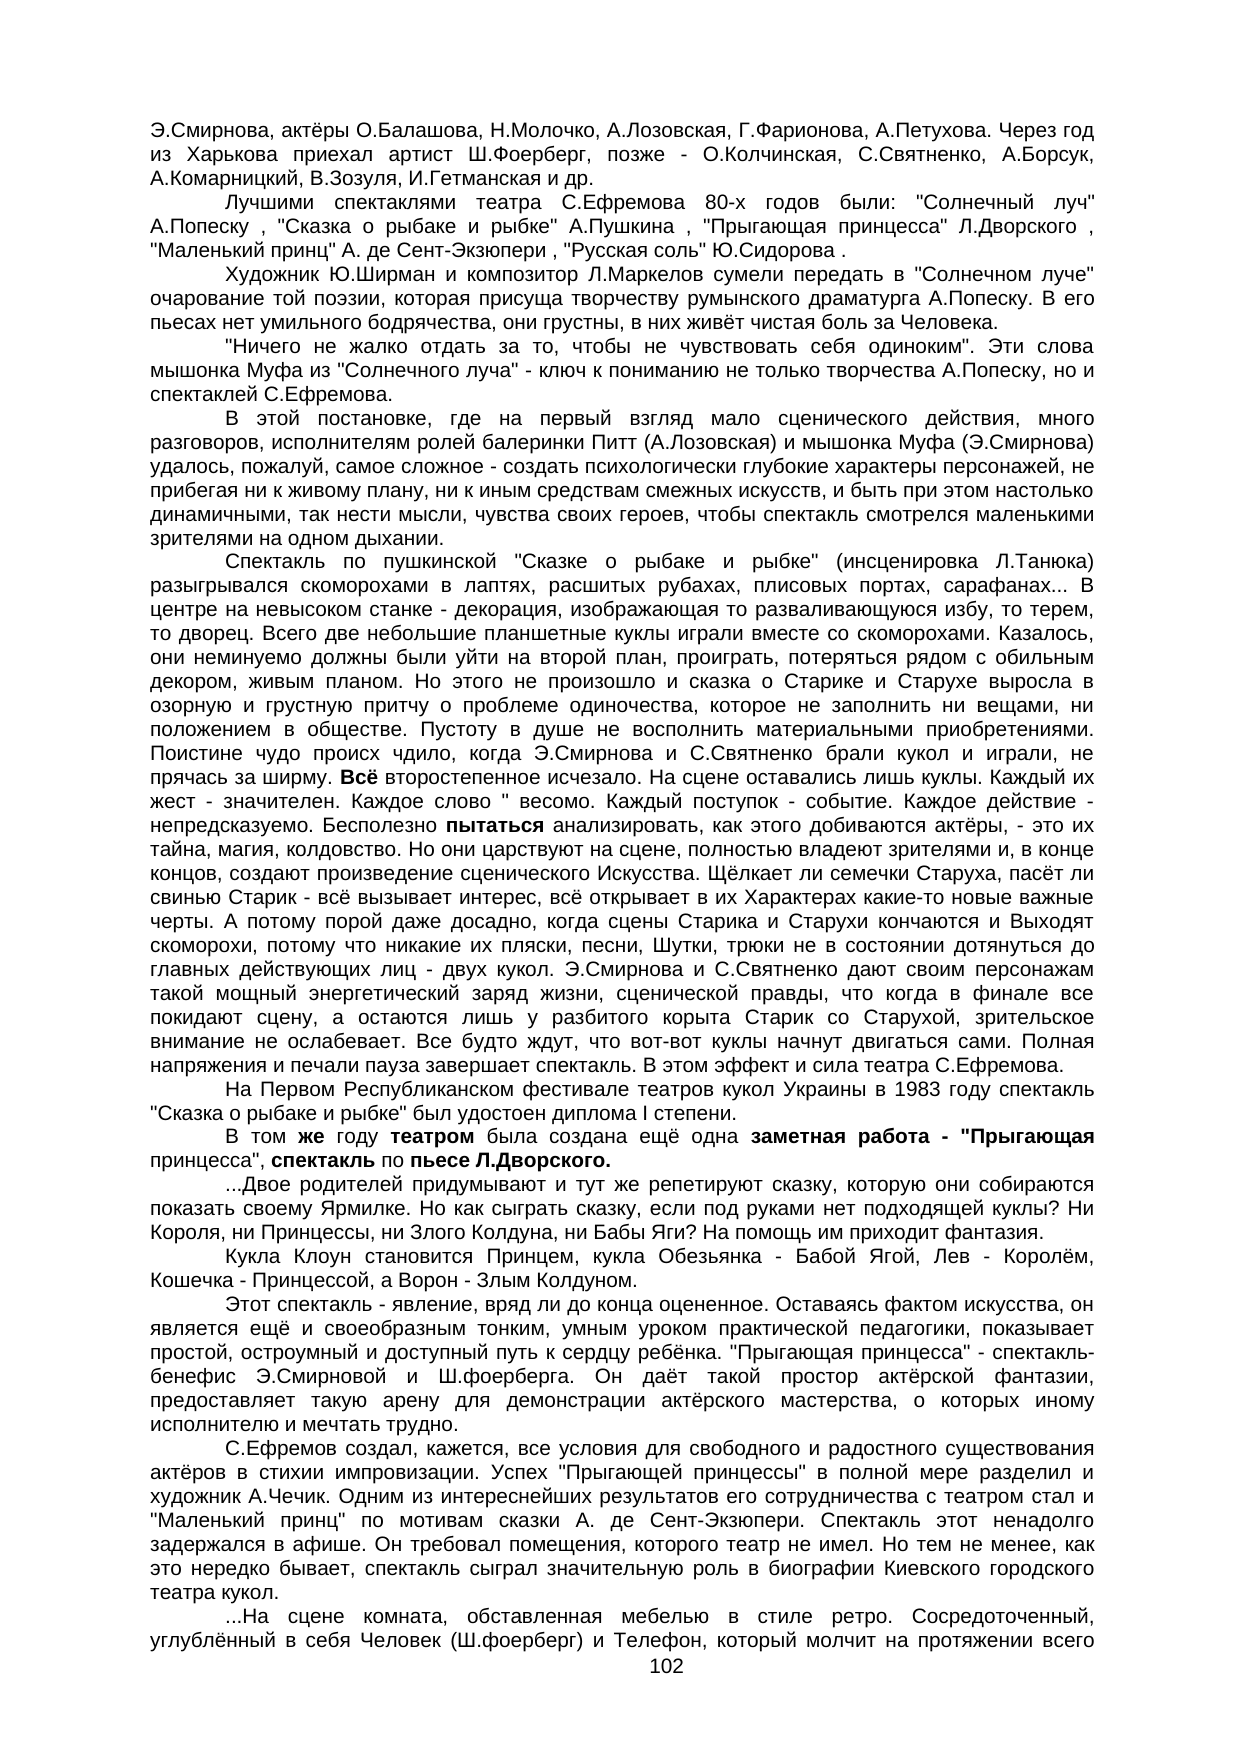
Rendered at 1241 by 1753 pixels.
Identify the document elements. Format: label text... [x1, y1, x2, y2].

text Этот спектакль - явление, вряд ли до конца оцененное. Оставаясь фактом искусства, он является ещё и своеобразным тонким, умным уроком практической педагогики, показывает простой, остроумный и доступный путь к сердцу ребёнка. "Прыгающая принцесса" - спектакль-бенефис Э.Смирновой и Ш.фоерберга. Он даёт такой простор актёрской фантазии, предоставляет такую арену для демонстрации актёрского мастерства, о которых иному исполнителю и мечтать трудно. [150, 1292, 1096, 1436]
text Кукла Клоун становится Принцем, кукла Обезьянка - Бабой Ягой, Лев - Королём, Кошечка - Принцессой, а Ворон - Злым Колдуном. [150, 1244, 1096, 1292]
text В этой постановке, где на первый взгляд мало сценического действия, много разговоров, исполнителям ролей балеринки Питт (А.Лозовская) и мышонка Муфа (Э.Смирнова) удалось, пожалуй, самое сложное - создать психологически глубокие характеры персонажей, не прибегая ни к живому плану, ни к иным средствам смежных искусств, и быть при этом настолько динамичными, так нести мысли, чувства своих героев, чтобы спектакль смотрелся маленькими зрителями на одном дыхании. [150, 406, 1096, 549]
text "Ничего не жалко отдать за то, чтобы не чувствовать себя одиноким". Эти слова мышонка Муфа из "Солнечного луча" - ключ к пониманию не только творчества А.Попеску, но и спектаклей С.Ефремова. [150, 334, 1096, 406]
text В том же году театром была создана ещё одна заметная работа - "Прыгающая принцесса", спектакль по пьесе Л.Дворского. [150, 1124, 1096, 1172]
text Художник Ю.Ширман и композитор Л.Маркелов сумели передать в "Солнечном луче" очарование той поэзии, которая присуща творчеству румынского драматурга А.Попеску. В его пьесах нет умильного бодрячества, они грустны, в них живёт чистая боль за Человека. [150, 262, 1096, 334]
text С.Ефремов создал, кажется, все условия для свободного и радостного существования актёров в стихии импровизации. Успех "Прыгающей принцессы" в полной мере разделил и художник А.Чечик. Одним из интереснейших результатов его сотрудничества с театром стал и "Маленький принц" по мотивам сказки А. де Сент-Экзюпери. Спектакль этот ненадолго задержался в афише. Он требовал помещения, которого театр не имел. Но тем не менее, как это нередко бывает, спектакль сыграл значительную роль в биографии Киевского городского театра кукол. [150, 1436, 1096, 1603]
text Спектакль по пушкинской "Сказке о рыбаке и рыбке" (инсценировка Л.Танюка) разыгрывался скоморохами в лаптях, расшитых рубахах, плисовых портах, сарафанах... В центре на невысоком станке - декорация, изображающая то разваливающуюся избу, то терем, то дворец. Всего две небольшие планшетные куклы играли вместе со скоморохами. Казалось, они неминуемо должны были уйти на второй план, проиграть, потеряться рядом с обильным декором, живым планом. Но этого не произошло и сказка о Старике и Старухе выросла в озорную и грустную притчу о проблеме одиночества, которое не заполнить ни вещами, ни положением в обществе. Пустоту в душе не восполнить материальными приобретениями. Поистине чудо происх чдило, когда Э.Смирнова и С.Святненко брали кукол и играли, не прячась за ширму. Всё второстепенное исчезало. На сцене оставались лишь куклы. Каждый их жест - значителен. Каждое слово " весомо. Каждый поступок - событие. Каждое действие -непредсказуемо. Бесполезно пытаться анализировать, как этого добиваются актёры, - это их тайна, магия, колдовство. Но они царствуют на сцене, полностью владеют зрителями и, в конце концов, создают произведение сценического Искусства. Щёлкает ли семечки Старуха, пасёт ли свинью Старик - всё вызывает интерес, всё открывает в их Характерах какие-то новые важные черты. А потому порой даже досадно, когда сцены Старика и Старухи кончаются и Выходят скоморохи, потому что никакие их пляски, песни, Шутки, трюки не в состоянии дотянуться до главных действующих лиц - двух кукол. Э.Смирнова и С.Святненко дают своим персонажам такой мощный энергетический заряд жизни, сценической правды, что когда в финале все покидают сцену, а остаются лишь у разбитого корыта Старик со Старухой, зрительское внимание не ослабевает. Все будто ждут, что вот-вот куклы начнут двигаться сами. Полная напряжения и печали пауза завершает спектакль. В этом эффект и сила театра С.Ефремова. [150, 549, 1096, 1076]
text Лучшими спектаклями театра С.Ефремова 80-х годов были: "Солнечный луч" А.Попеску , "Сказка о рыбаке и рыбке" А.Пушкина , "Прыгающая принцесса" Л.Дворского , "Маленький принц" А. де Сент-Экзюпери , "Русская соль" Ю.Сидорова . [150, 190, 1096, 262]
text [150, 1603, 1096, 1651]
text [150, 118, 1096, 190]
text ...Двое родителей придумывают и тут же репетируют сказку, которую они собираются показать своему Ярмилке. Но как сыграть сказку, если под руками нет подходящей куклы? Ни Короля, ни Принцессы, ни Злого Колдуна, ни Бабы Яги? На помощь им приходит фантазия. [150, 1172, 1096, 1244]
text На Первом Республиканском фестивале театров кукол Украины в 1983 году спектакль "Сказка о рыбаке и рыбке" был удостоен диплома I степени. [150, 1076, 1096, 1124]
